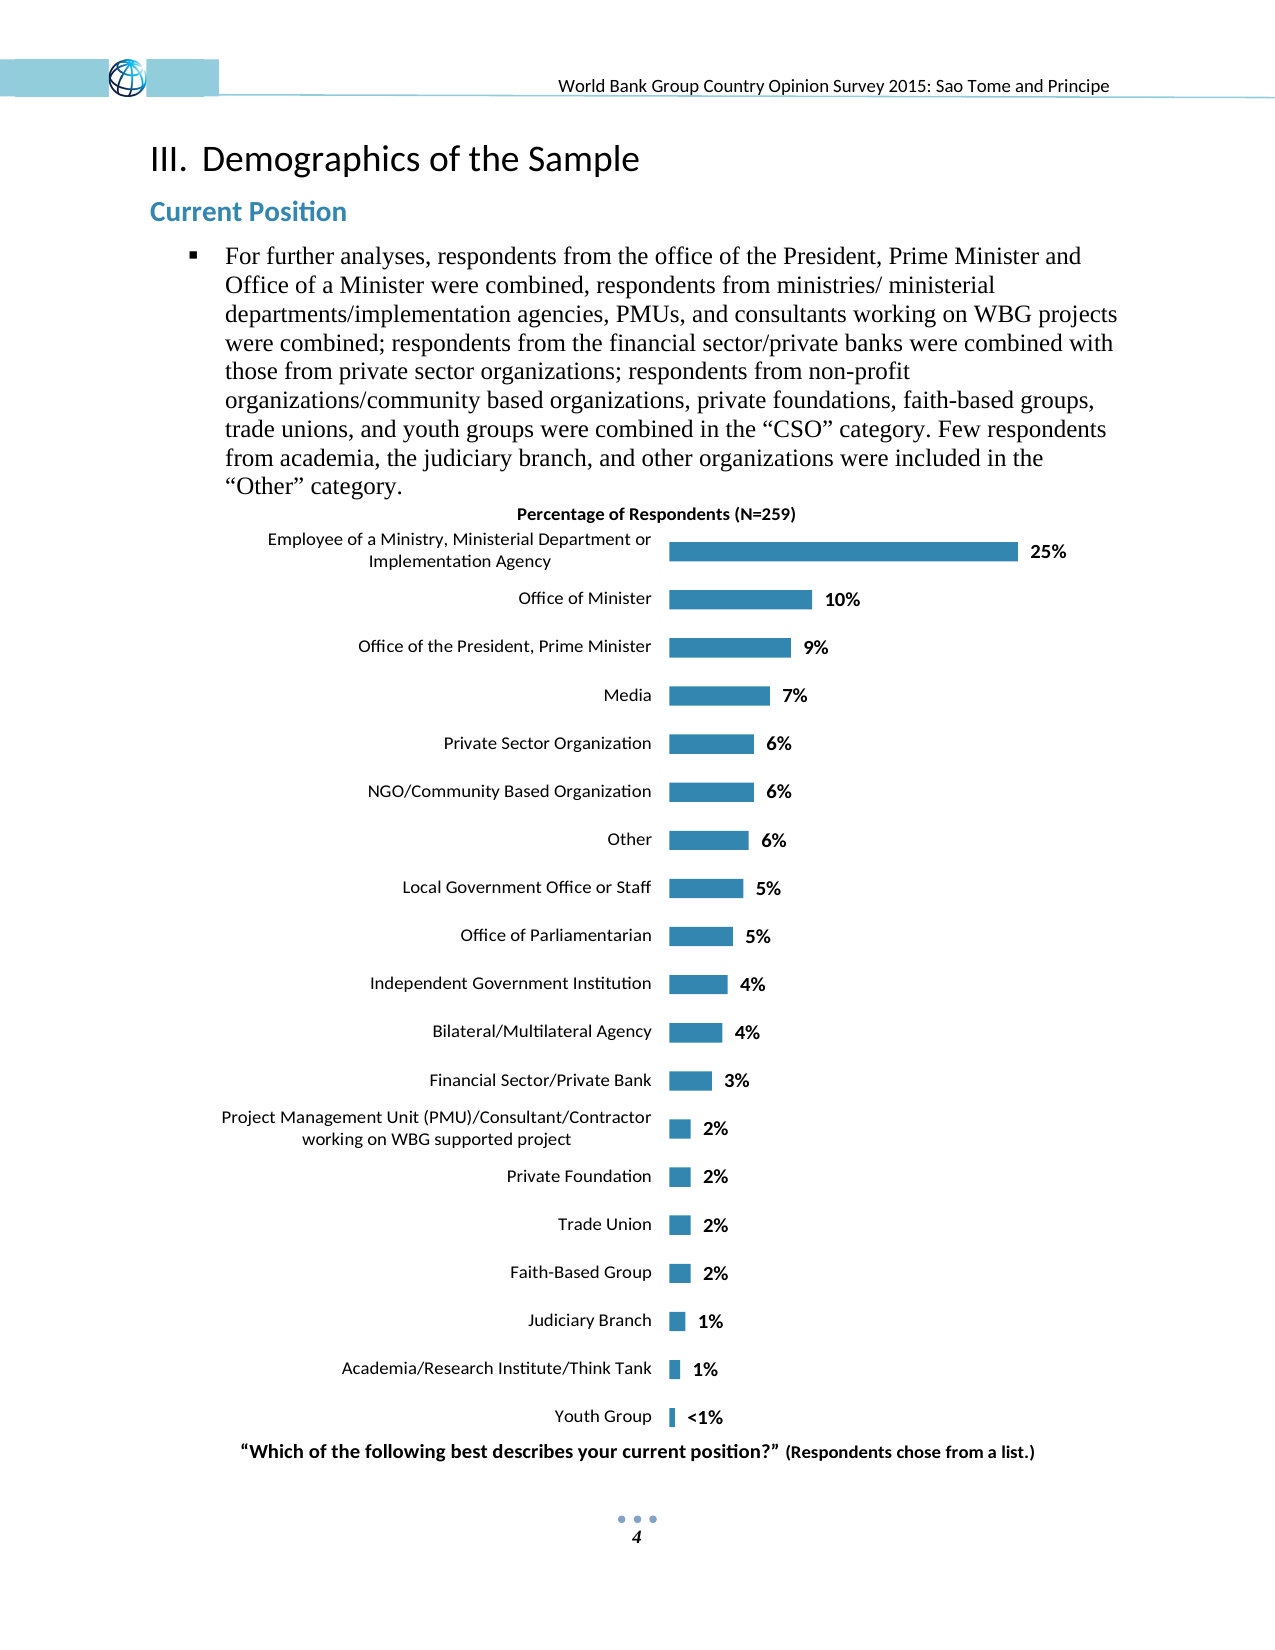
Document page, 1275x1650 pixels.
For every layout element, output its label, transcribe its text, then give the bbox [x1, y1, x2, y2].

picture [108, 59, 147, 97]
subtitle III. Demographics of the Sample [150, 135, 1125, 181]
list For further analyses, respondents from the office of the President, Prime Minister and Office of a Minister were combined, respondents from ministries/ ministerial departments/implementation agencies, PMUs, and consultants working on WBG projects were combined; respondents from the financial sector/private banks were combined with those from private sector organizations; respondents from non-profit organizations/community based organizations, private foundations, faith-based groups, trade unions, and youth groups were combined in the “CSO” category. Few respondents from academia, the judiciary branch, and other organizations were included in the “Other” category. [187, 241, 1125, 500]
subtitle Current Position [150, 193, 1125, 229]
